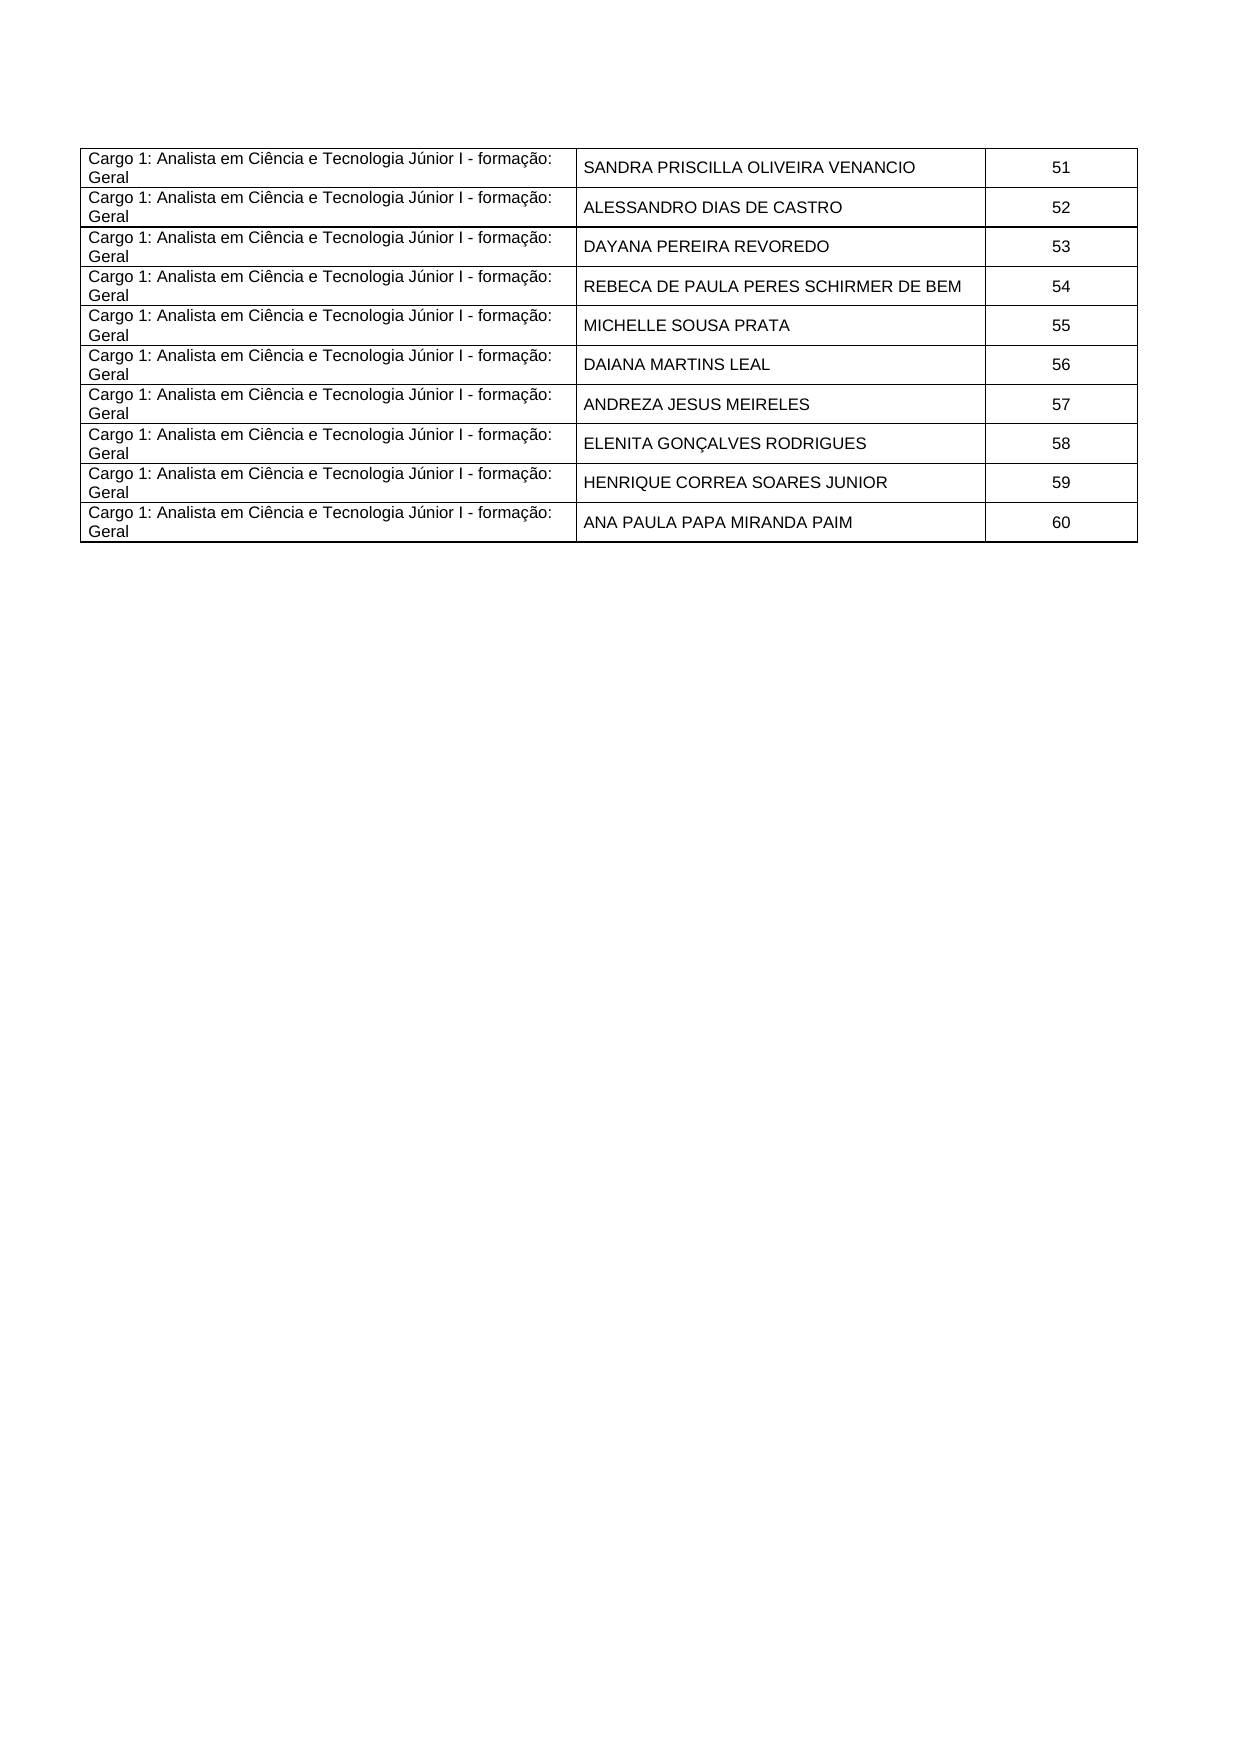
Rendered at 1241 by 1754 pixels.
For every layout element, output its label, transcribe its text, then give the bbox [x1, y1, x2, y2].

table_cell 53 [986, 228, 1137, 266]
table_cell 59 [986, 464, 1137, 502]
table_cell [81, 149, 576, 187]
table_cell HENRIQUE CORREA SOARES JUNIOR [577, 464, 985, 502]
table_cell SANDRA PRISCILLA OLIVEIRA VENANCIO [577, 149, 985, 187]
table_cell Cargo 1: Analista em Ciência e Tecnologia Júnior I - formação: Geral [81, 385, 576, 423]
table_cell Cargo 1: Analista em Ciência e Tecnologia Júnior I - formação: Geral [81, 267, 576, 305]
table_cell MICHELLE SOUSA PRATA [577, 306, 985, 344]
table_cell Cargo 1: Analista em Ciência e Tecnologia Júnior I - formação: Geral [81, 346, 576, 384]
table_cell ALESSANDRO DIAS DE CASTRO [577, 188, 985, 226]
table_cell ANDREZA JESUS MEIRELES [577, 385, 985, 423]
table_cell Cargo 1: Analista em Ciência e Tecnologia Júnior I - formação: Geral [81, 424, 576, 463]
table_cell 58 [986, 424, 1137, 463]
table_cell Cargo 1: Analista em Ciência e Tecnologia Júnior I - formação: Geral [81, 306, 576, 344]
table_cell Cargo 1: Analista em Ciência e Tecnologia Júnior I - formação: Geral [81, 228, 576, 266]
table_cell 54 [986, 267, 1137, 305]
table_cell 56 [986, 346, 1137, 384]
table_cell DAIANA MARTINS LEAL [577, 346, 985, 384]
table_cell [81, 188, 576, 226]
table_cell 51 [986, 149, 1137, 187]
table_cell REBECA DE PAULA PERES SCHIRMER DE BEM [577, 267, 985, 305]
table_cell 52 [986, 188, 1137, 226]
table_cell Cargo 1: Analista em Ciência e Tecnologia Júnior I - formação: Geral [81, 503, 576, 541]
table_cell DAYANA PEREIRA REVOREDO [577, 228, 985, 266]
table_cell ELENITA GONÇALVES RODRIGUES [577, 424, 985, 463]
table_cell Cargo 1: Analista em Ciência e Tecnologia Júnior I - formação: Geral [81, 464, 576, 502]
table_cell 60 [986, 503, 1137, 541]
table_cell ANA PAULA PAPA MIRANDA PAIM [577, 503, 985, 541]
table_cell 55 [986, 306, 1137, 344]
table_cell 57 [986, 385, 1137, 423]
